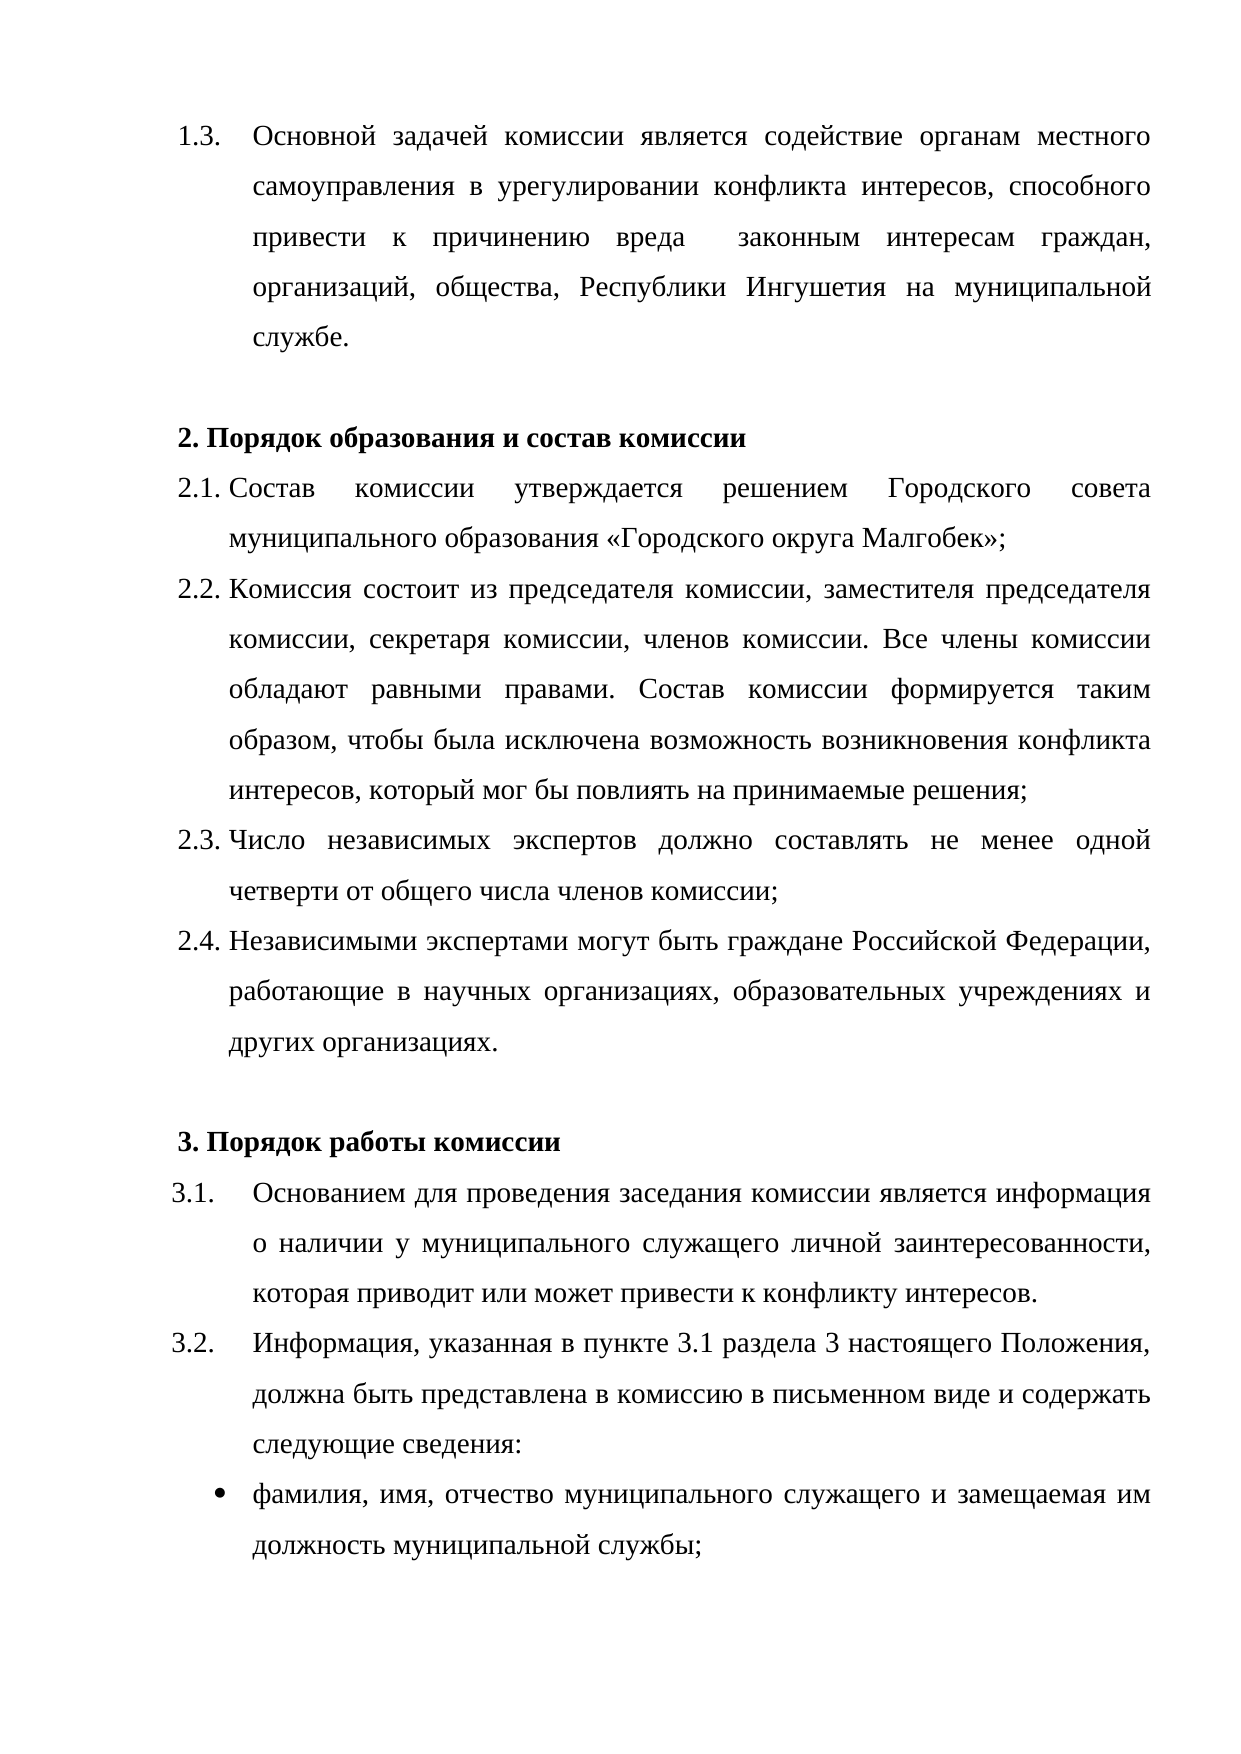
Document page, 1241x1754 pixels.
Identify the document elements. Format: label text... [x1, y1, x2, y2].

list Число независимых экспертов должно составлять не менее одной четверти от общего числа членов комиссии; [177, 822, 1152, 906]
list Состав комиссии утверждается решением Городского совета муниципального образования «Городского округа Малгобек»; [177, 470, 1152, 554]
list Независимыми экспертами могут быть граждане Российской Федерации, работающие в научных организациях, образовательных учреждениях и других организациях. [177, 923, 1152, 1057]
list Основанием для проведения заседания комиссии является информация о наличии у муниципального служащего личной заинтересованности, которая приводит или может привести к конфликту интересов. [215, 1175, 1152, 1309]
list Комиссия состоит из председателя комиссии, заместителя председателя комиссии, секретаря комиссии, членов комиссии. Все члены комиссии обладают равными правами. Состав комиссии формируется таким образом, чтобы была исключена возможность возникновения конфликта интересов, который мог бы повлиять на принимаемые решения; [177, 571, 1152, 806]
text 3. Порядок работы комиссии [177, 1124, 1152, 1158]
list фамилия, имя, отчество муниципального служащего и замещаемая им должность муниципальной службы; [215, 1477, 1152, 1561]
list Информация, указанная в пункте 3.1 раздела 3 настоящего Положения, должна быть представлена в комиссию в письменном виде и содержать следующие сведения: [215, 1326, 1152, 1460]
list Основной задачей комиссии является содействие органам местного самоуправления в урегулировании конфликта интересов, способного привести к причинению вреда законным интересам граждан, организаций, общества, Республики Ингушетия на муниципальной службе. [177, 118, 1152, 353]
text 2. Порядок образования и состав комиссии [177, 420, 1152, 453]
